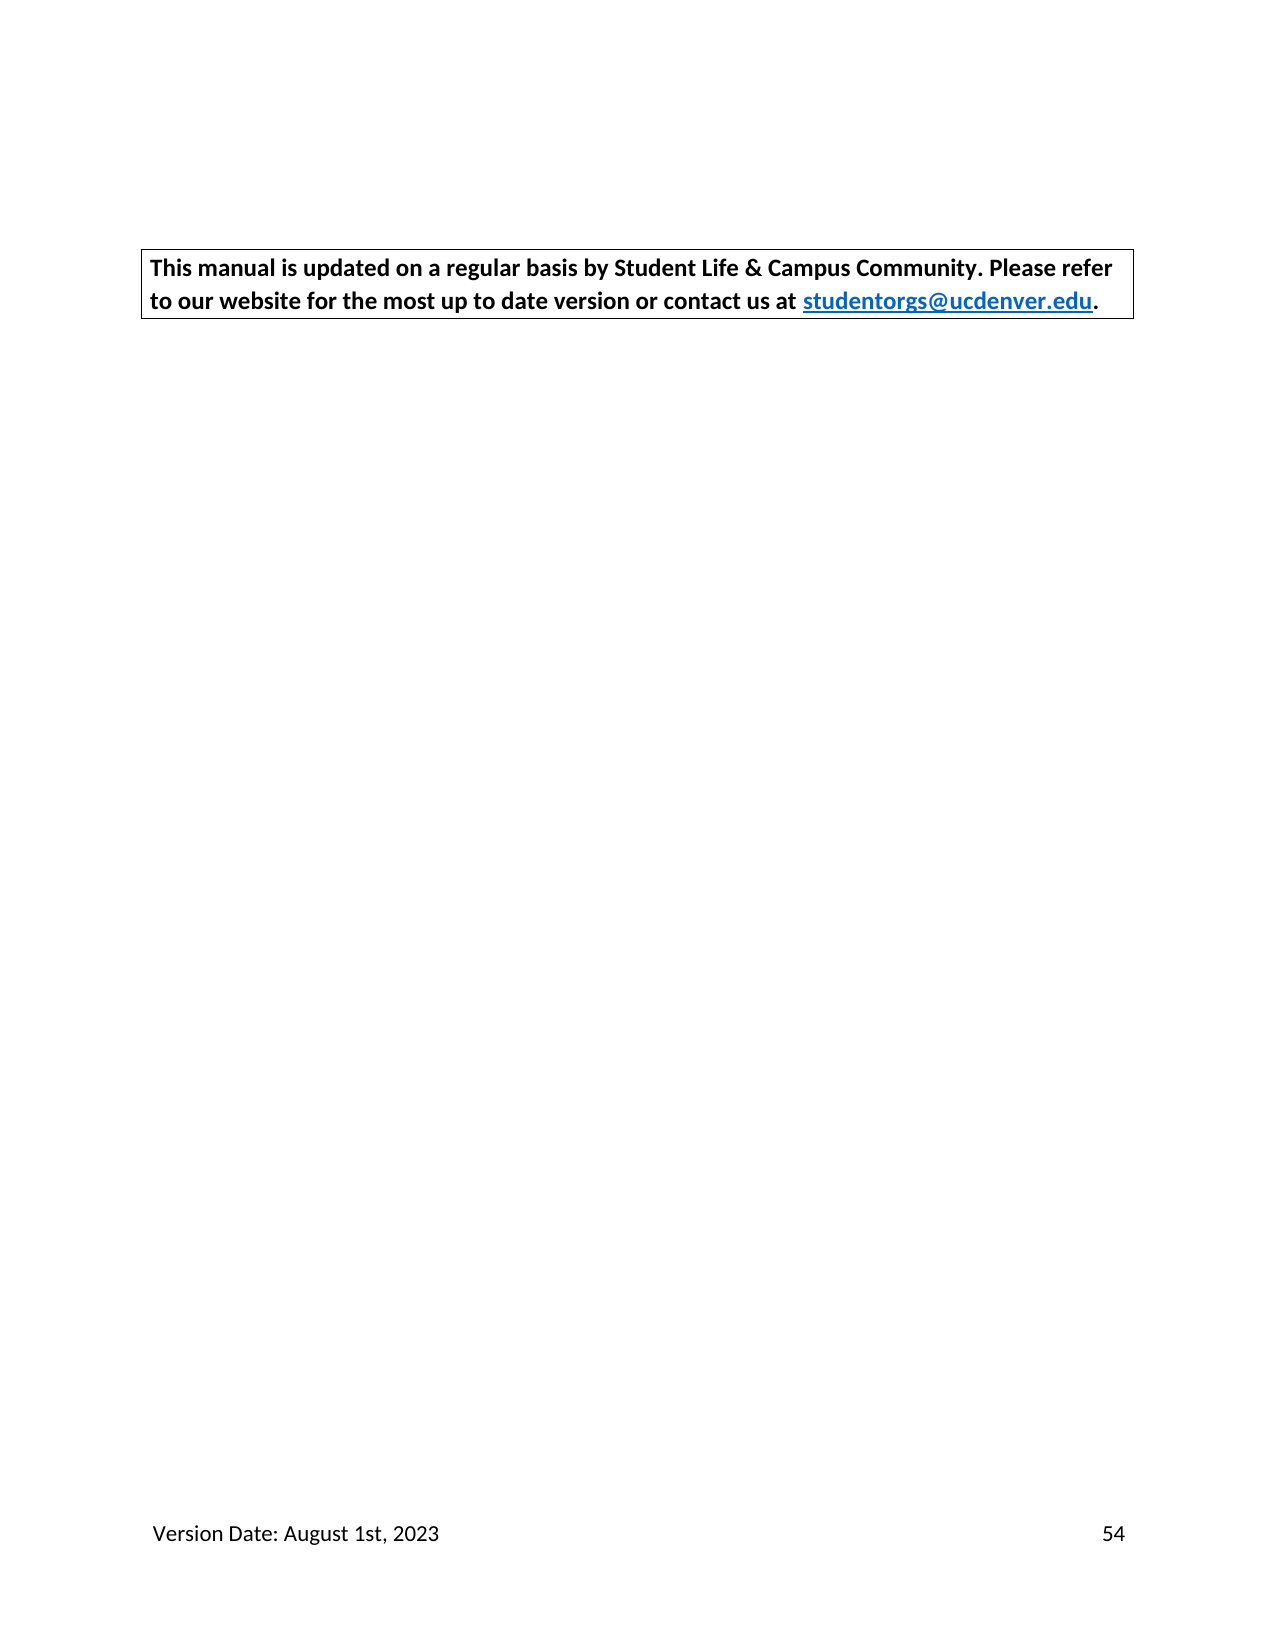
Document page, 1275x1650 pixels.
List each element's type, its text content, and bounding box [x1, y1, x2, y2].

text This manual is updated on a regular basis by Student Life & Campus Community. Please refer to our website for the most up to date version or contact us at studentorgs@ucdenver.edu. [142, 250, 1133, 318]
